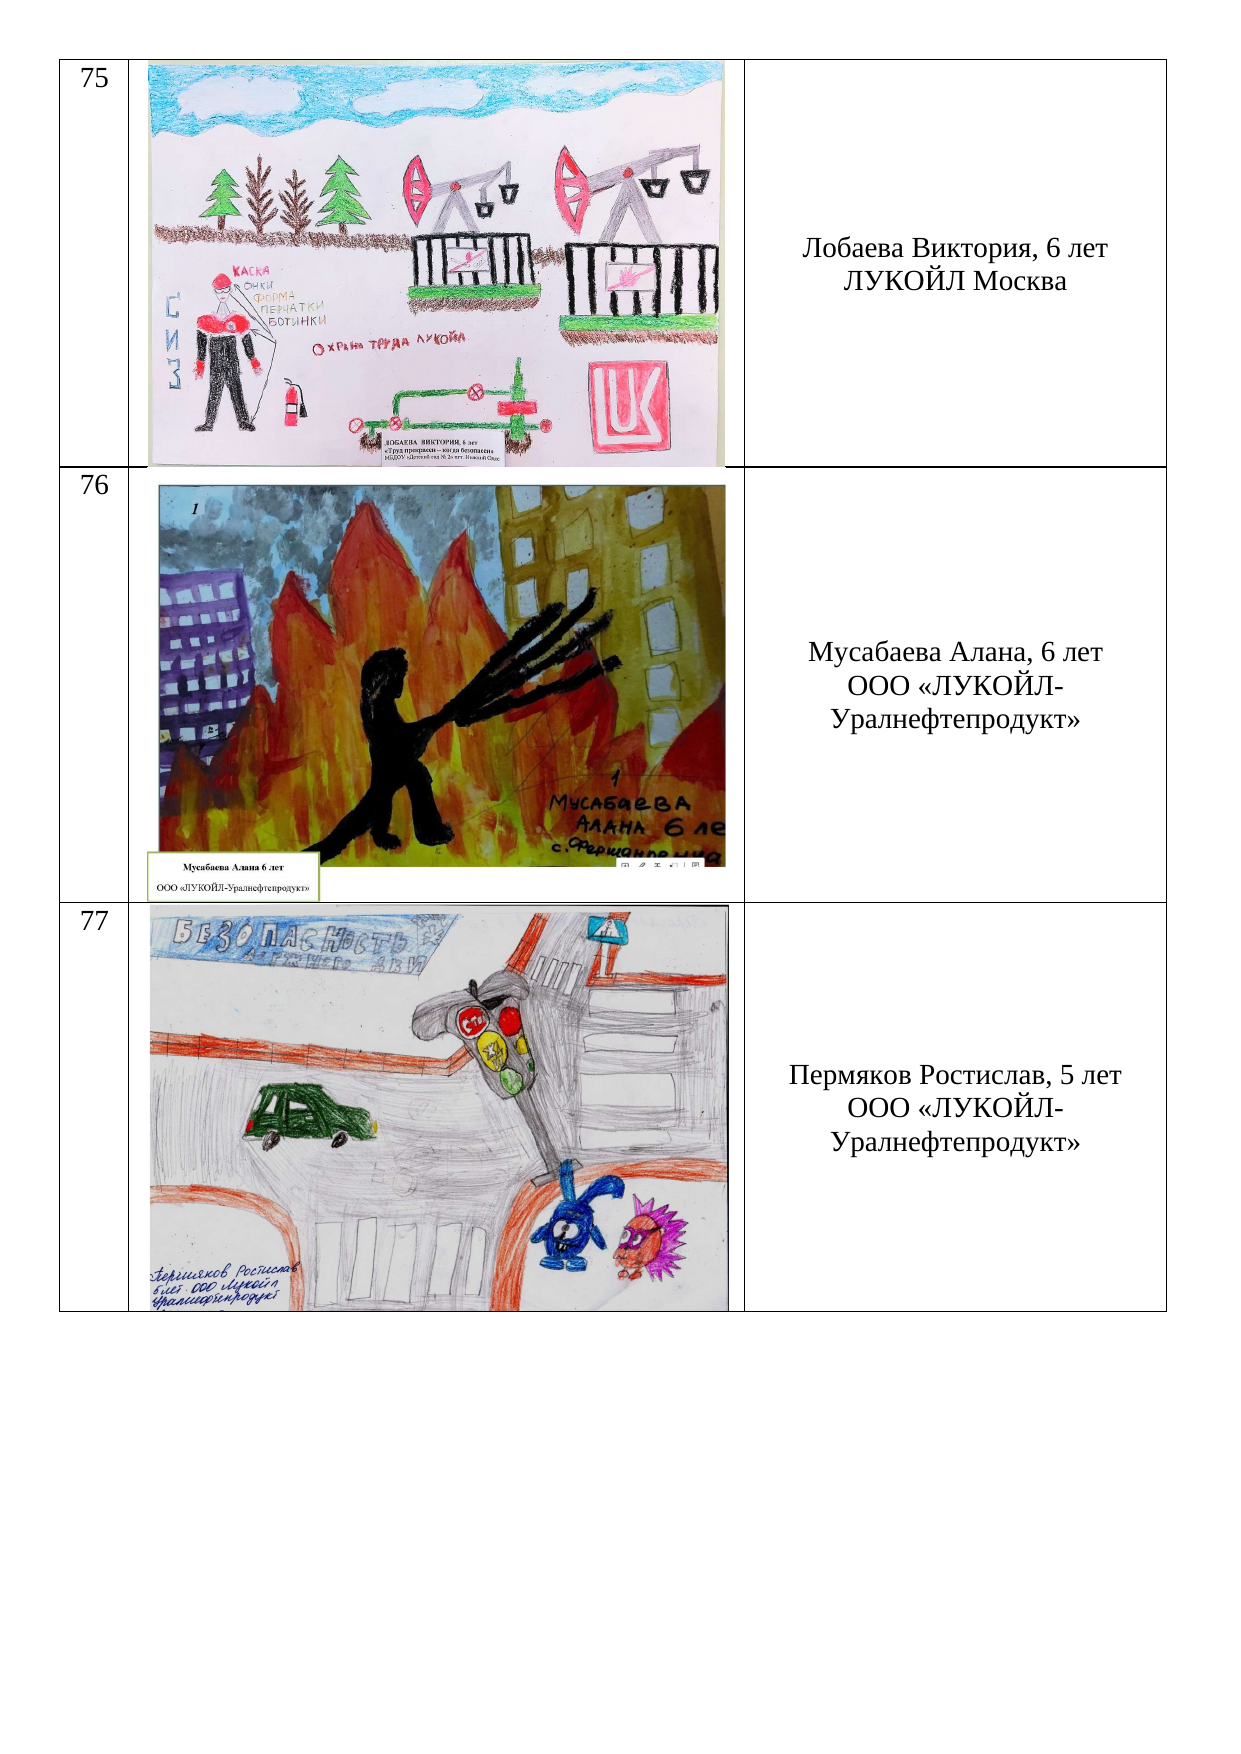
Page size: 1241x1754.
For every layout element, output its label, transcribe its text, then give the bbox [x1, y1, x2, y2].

table_cell Лобаева Виктория, 6 лет ЛУКОЙЛ Москва [745, 60, 1166, 466]
table_cell [725, 60, 744, 466]
picture [147, 60, 726, 902]
table_cell [726, 468, 744, 902]
table_cell [129, 468, 147, 902]
table_cell 76 [60, 468, 128, 902]
table_cell Мусабаева Алана, 6 лет ООО «ЛУКОЙЛ-Уралнефтепродукт» [745, 468, 1166, 902]
table_cell 75 [60, 60, 128, 466]
table_cell [129, 60, 148, 466]
picture [150, 905, 729, 1311]
table_cell [129, 903, 744, 1311]
table_cell Пермяков Ростислав, 5 лет ООО «ЛУКОЙЛ-Уралнефтепродукт» [745, 903, 1166, 1311]
table_cell 77 [60, 903, 128, 1311]
